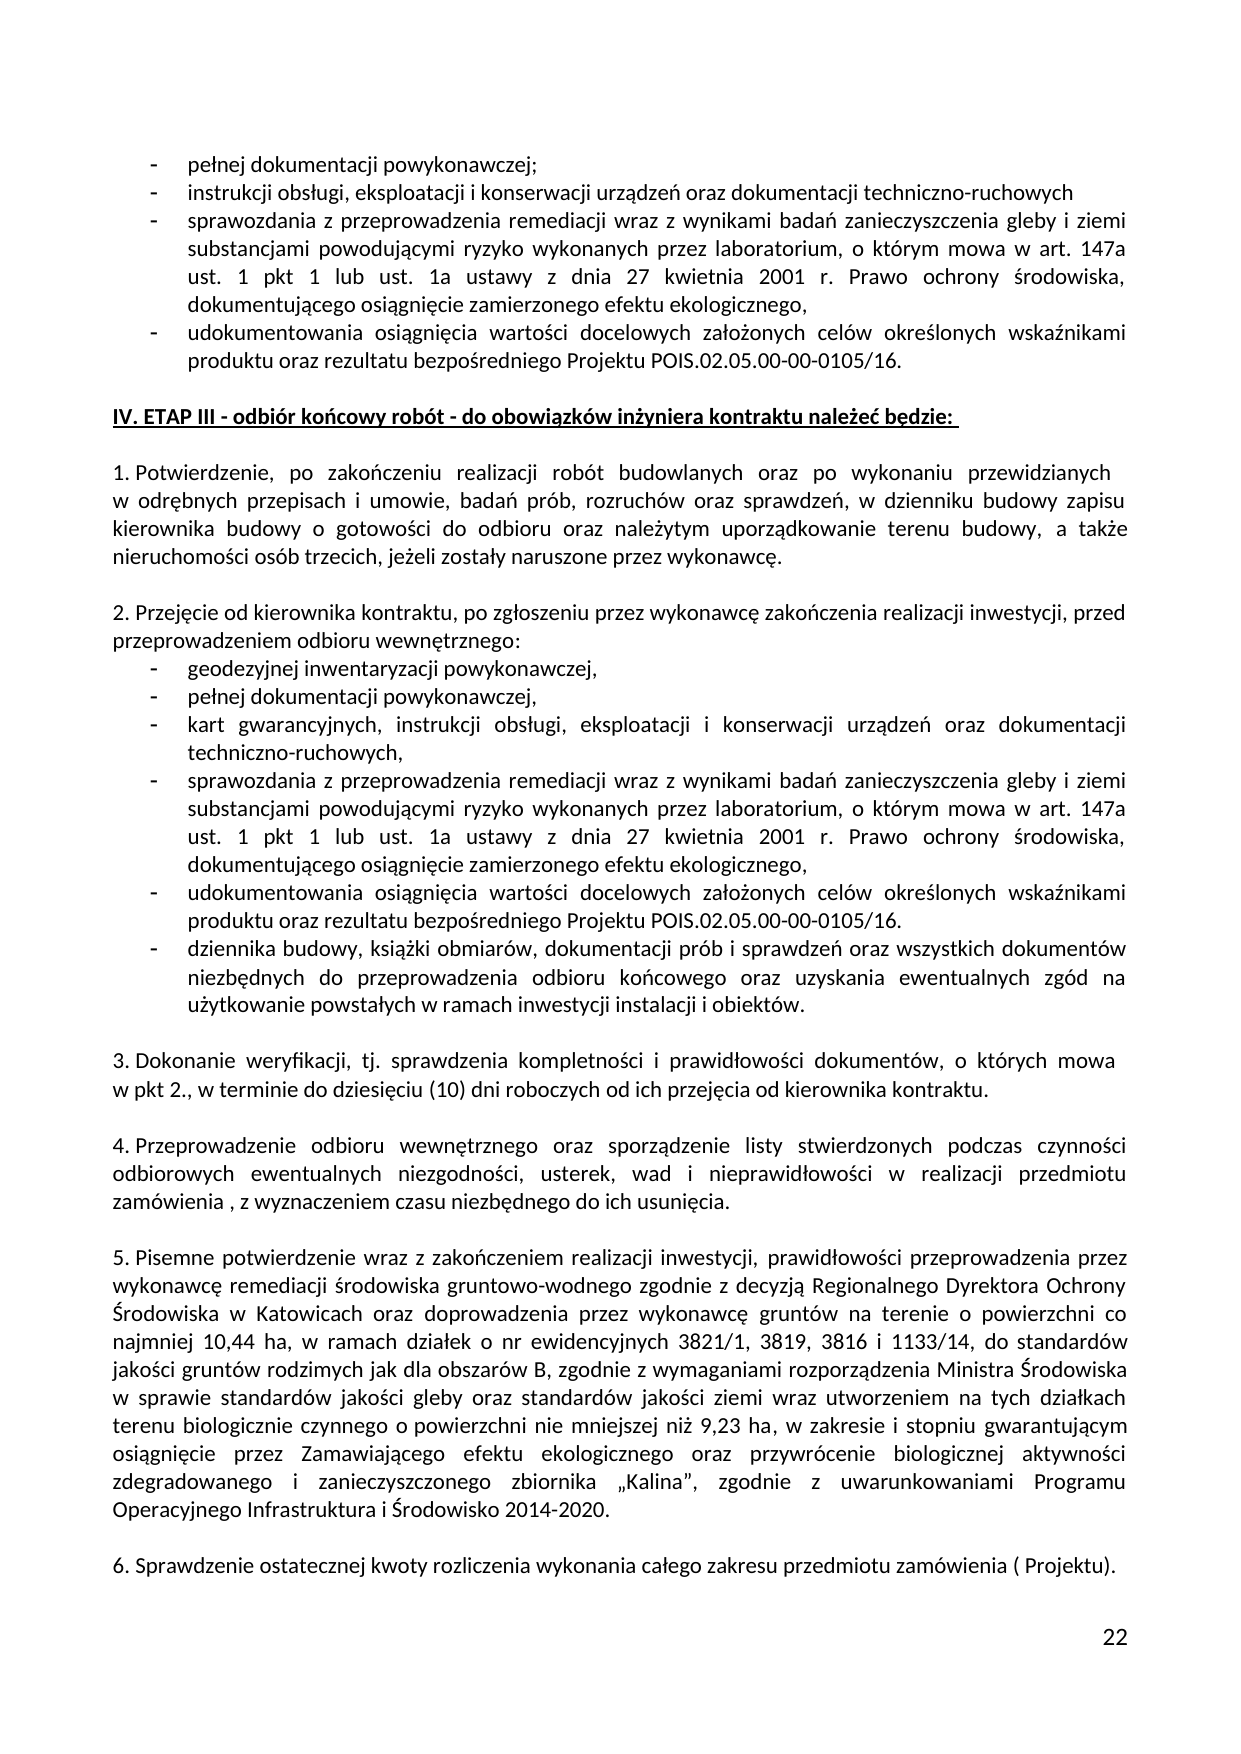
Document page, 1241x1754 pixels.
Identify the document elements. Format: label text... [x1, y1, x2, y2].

list Dokonanie weryfikacji, tj. sprawdzenia kompletności i prawidłowości dokumentów, o których mowa w pkt 2., w terminie do dziesięciu (10) dni roboczych od ich przejęcia od kierownika kontraktu. [112, 1047, 1128, 1103]
list Sprawdzenie ostatecznej kwoty rozliczenia wykonania całego zakresu przedmiotu zamówienia ( Projektu). [112, 1551, 1128, 1579]
list sprawozdania z przeprowadzenia remediacji wraz z wynikami badań zanieczyszczenia gleby i ziemi substancjami powodującymi ryzyko wykonanych przez laboratorium, o którym mowa w art. 147a ust. 1 pkt 1 lub ust. 1a ustawy z dnia 27 kwietnia 2001 r. Prawo ochrony środowiska, dokumentującego osiągnięcie zamierzonego efektu ekologicznego, [150, 766, 1128, 878]
list Potwierdzenie, po zakończeniu realizacji robót budowlanych oraz po wykonaniu przewidzianych w odrębnych przepisach i umowie, badań prób, rozruchów oraz sprawdzeń, w dzienniku budowy zapisu kierownika budowy o gotowości do odbioru oraz należytym uporządkowanie terenu budowy, a także nieruchomości osób trzecich, jeżeli zostały naruszone przez wykonawcę. [112, 458, 1128, 570]
list udokumentowania osiągnięcia wartości docelowych założonych celów określonych wskaźnikami produktu oraz rezultatu bezpośredniego Projektu POIS.02.05.00-00-0105/16. [150, 318, 1128, 374]
list Pisemne potwierdzenie wraz z zakończeniem realizacji inwestycji, prawidłowości przeprowadzenia przez wykonawcę remediacji środowiska gruntowo-wodnego zgodnie z decyzją Regionalnego Dyrektora Ochrony Środowiska w Katowicach oraz doprowadzenia przez wykonawcę gruntów na terenie o powierzchni co najmniej 10,44 ha, w ramach działek o nr ewidencyjnych 3821/1, 3819, 3816 i 1133/14, do standardów jakości gruntów rodzimych jak dla obszarów B, zgodnie z wymaganiami rozporządzenia Ministra Środowiska w sprawie standardów jakości gleby oraz standardów jakości ziemi wraz utworzeniem na tych działkach terenu biologicznie czynnego o powierzchni nie mniejszej niż 9,23 ha, w zakresie i stopniu gwarantującym osiągnięcie przez Zamawiającego efektu ekologicznego oraz przywrócenie biologicznej aktywności zdegradowanego i zanieczyszczonego zbiornika „Kalina”, zgodnie z uwarunkowaniami Programu Operacyjnego Infrastruktura i Środowisko 2014-2020. [112, 1243, 1128, 1523]
list dziennika budowy, książki obmiarów, dokumentacji prób i sprawdzeń oraz wszystkich dokumentów niezbędnych do przeprowadzenia odbioru końcowego oraz uzyskania ewentualnych zgód na użytkowanie powstałych w ramach inwestycji instalacji i obiektów. [150, 934, 1128, 1019]
list pełnej dokumentacji powykonawczej, [150, 682, 1128, 710]
list sprawozdania z przeprowadzenia remediacji wraz z wynikami badań zanieczyszczenia gleby i ziemi substancjami powodującymi ryzyko wykonanych przez laboratorium, o którym mowa w art. 147a ust. 1 pkt 1 lub ust. 1a ustawy z dnia 27 kwietnia 2001 r. Prawo ochrony środowiska, dokumentującego osiągnięcie zamierzonego efektu ekologicznego, [150, 206, 1128, 318]
list kart gwarancyjnych, instrukcji obsługi, eksploatacji i konserwacji urządzeń oraz dokumentacji techniczno-ruchowych, [150, 710, 1128, 766]
list pełnej dokumentacji powykonawczej; [150, 150, 1128, 178]
list udokumentowania osiągnięcia wartości docelowych założonych celów określonych wskaźnikami produktu oraz rezultatu bezpośredniego Projektu POIS.02.05.00-00-0105/16. [150, 878, 1128, 934]
list Przejęcie od kierownika kontraktu, po zgłoszeniu przez wykonawcę zakończenia realizacji inwestycji, przed przeprowadzeniem odbioru wewnętrznego: [112, 598, 1128, 654]
text IV. ETAP III - odbiór końcowy robót - do obowiązków inżyniera kontraktu należeć będzie: [112, 402, 1128, 430]
list geodezyjnej inwentaryzacji powykonawczej, [150, 654, 1128, 682]
list Przeprowadzenie odbioru wewnętrznego oraz sporządzenie listy stwierdzonych podczas czynności odbiorowych ewentualnych niezgodności, usterek, wad i nieprawidłowości w realizacji przedmiotu zamówienia , z wyznaczeniem czasu niezbędnego do ich usunięcia. [112, 1131, 1128, 1215]
list instrukcji obsługi, eksploatacji i konserwacji urządzeń oraz dokumentacji techniczno-ruchowych [150, 178, 1128, 206]
